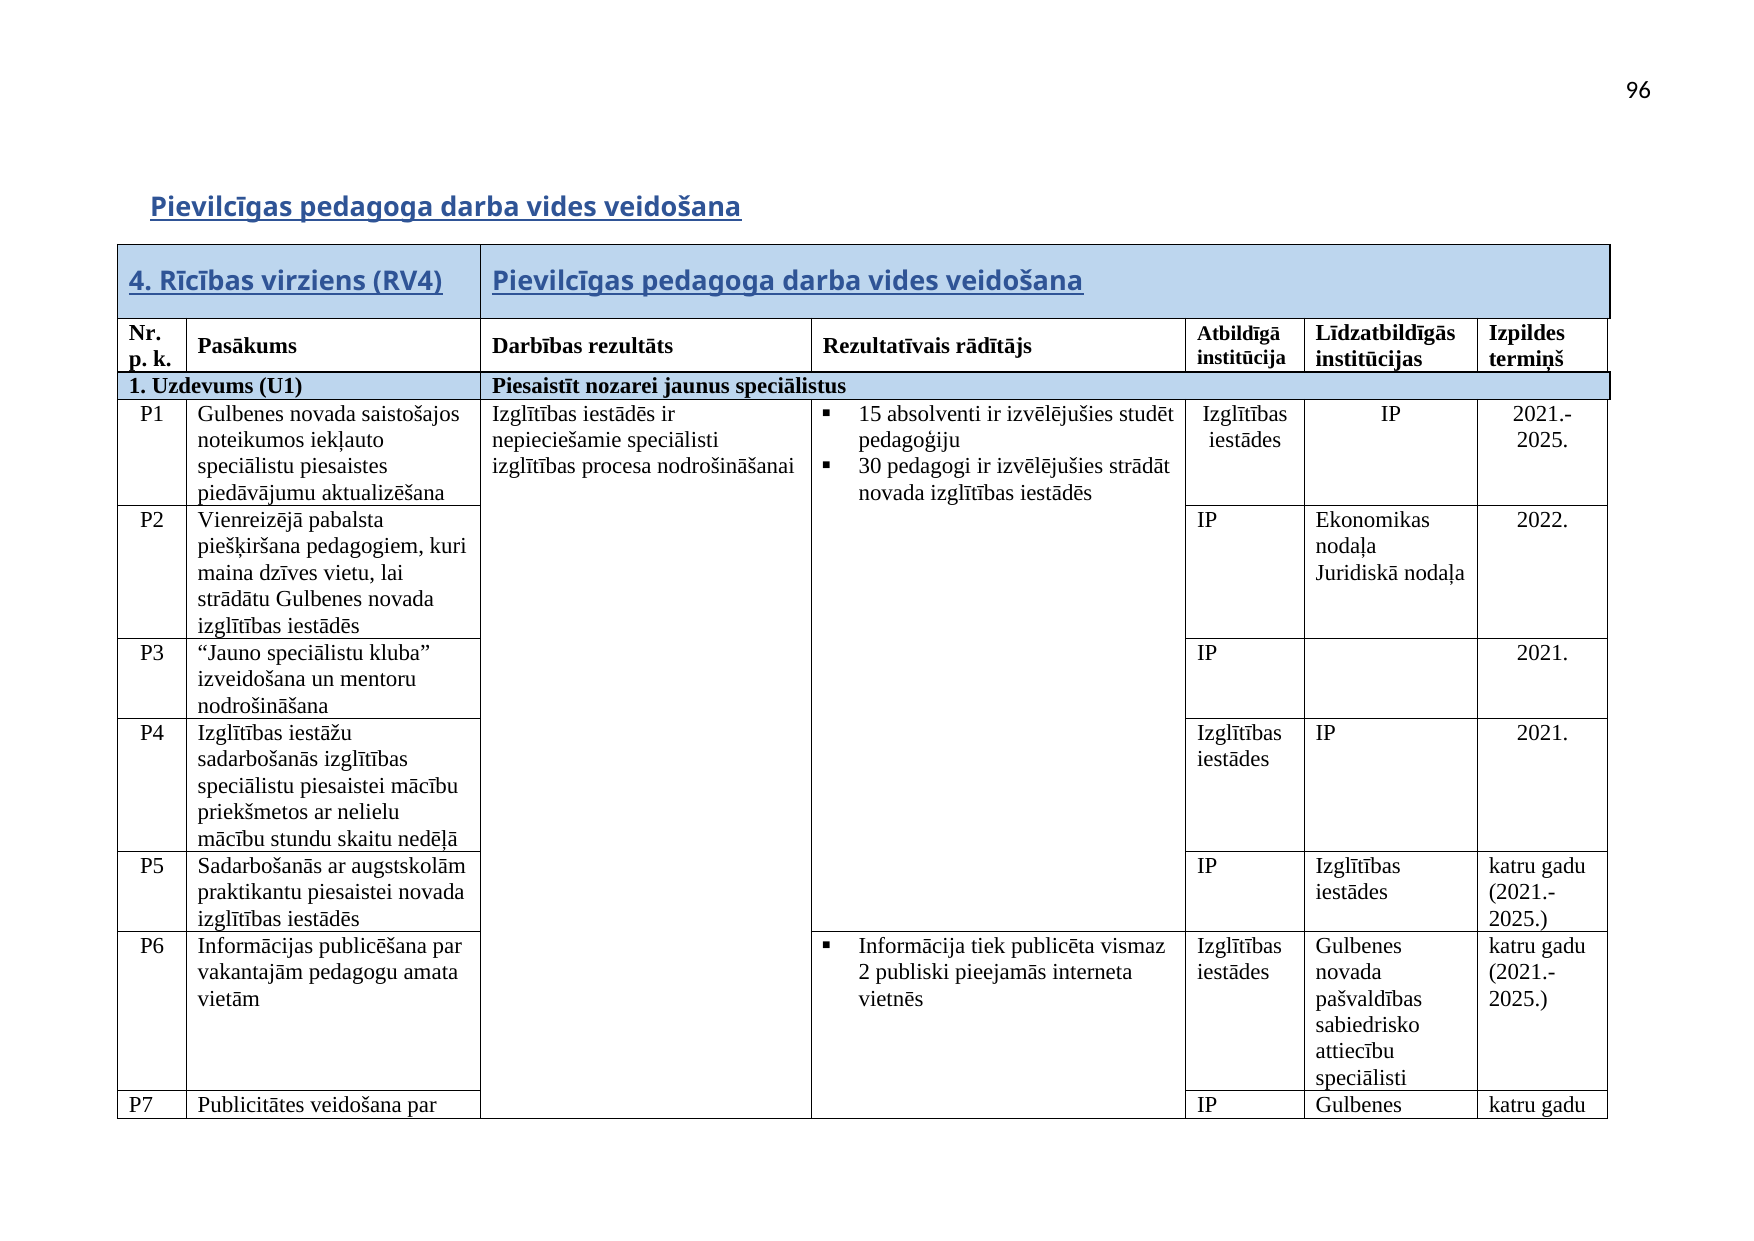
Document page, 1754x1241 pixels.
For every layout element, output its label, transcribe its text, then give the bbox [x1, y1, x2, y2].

table_cell IP [1305, 719, 1477, 851]
table_cell Ekonomikas nodaļa Juridiskā nodaļa [1305, 506, 1477, 638]
table_cell Izglītības iestādes [1186, 719, 1304, 851]
table_cell 15 absolventi ir izvēlējušies studēt pedagoģiju 30 pedagogi ir izvēlējušies strādāt novada izglītības iestādēs [812, 400, 1185, 931]
table_cell “Jauno speciālistu kluba” izveidošana un mentoru nodrošināšana [187, 639, 480, 718]
table_cell P5 [118, 852, 186, 931]
table_cell P6 [118, 932, 186, 1090]
table_cell Nr. p. k. [118, 319, 186, 371]
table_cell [1305, 1091, 1477, 1118]
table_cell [187, 1091, 480, 1118]
table_cell 2021. [1478, 639, 1607, 718]
table_header 4. Rīcības virziens (RV4) [118, 245, 480, 318]
table_cell Gulbenes novada saistošajos noteikumos iekļauto speciālistu piesaistes piedāvājumu aktualizēšana [187, 400, 480, 505]
table_cell katru gadu (2021.-2025.) [1478, 932, 1607, 1090]
table_cell Izglītības iestādes [1186, 932, 1304, 1090]
table_cell P4 [118, 719, 186, 851]
table_cell Izpildes termiņš [1478, 319, 1607, 371]
table_cell Piesaistīt nozarei jaunus speciālistus [481, 373, 1609, 399]
table_cell Izglītības iestādes [1305, 852, 1477, 931]
table_cell [1305, 639, 1477, 718]
table_cell Pasākums [187, 319, 480, 371]
table_cell Atbildīgā institūcija [1186, 319, 1304, 371]
table_cell P1 [118, 400, 186, 505]
table_cell Izglītības iestādēs ir nepieciešamie speciālisti izglītības procesa nodrošināšanai [481, 400, 811, 1118]
table_cell Sadarbošanās ar augstskolām praktikantu piesaistei novada izglītības iestādēs [187, 852, 480, 931]
table_cell IP [1186, 852, 1304, 931]
table_cell Vienreizējā pabalsta piešķiršana pedagogiem, kuri maina dzīves vietu, lai strādātu Gulbenes novada izglītības iestādēs [187, 506, 480, 638]
table_cell Izglītības iestādes [1186, 400, 1304, 505]
table_cell 2022. [1478, 506, 1607, 638]
table_cell 2021. [1478, 719, 1607, 851]
table_cell Līdzatbildīgās institūcijas [1305, 319, 1477, 371]
table_cell P7 [118, 1091, 186, 1118]
table_cell IP [1186, 639, 1304, 718]
table_cell Darbības rezultāts [481, 319, 811, 371]
subtitle Pievilcīgas pedagoga darba vides veidošana [150, 187, 1651, 224]
table_cell Izglītības iestāžu sadarbošanās izglītības speciālistu piesaistei mācību priekšmetos ar nelielu mācību stundu skaitu nedēļā [187, 719, 480, 851]
table_cell Rezultatīvais rādītājs [812, 319, 1185, 371]
table_cell 1. Uzdevums (U1) [118, 373, 480, 399]
table_cell IP [1305, 400, 1477, 505]
table_cell P3 [118, 639, 186, 718]
table_cell Gulbenes novada pašvaldības sabiedrisko attiecību speciālisti [1305, 932, 1477, 1090]
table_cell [1186, 1091, 1304, 1118]
table_cell Informācijas publicēšana par vakantajām pedagogu amata vietām [187, 932, 480, 1090]
table_cell 2021.-2025. [1478, 400, 1607, 505]
table_cell P2 [118, 506, 186, 638]
table_cell katru gadu (2021.-2025.) [1478, 852, 1607, 931]
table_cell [1478, 1091, 1607, 1118]
table_cell Informācija tiek publicēta vismaz 2 publiski pieejamās interneta vietnēs [812, 932, 1185, 1118]
table_cell IP [1186, 506, 1304, 638]
table_header Pievilcīgas pedagoga darba vides veidošana [481, 245, 1609, 318]
